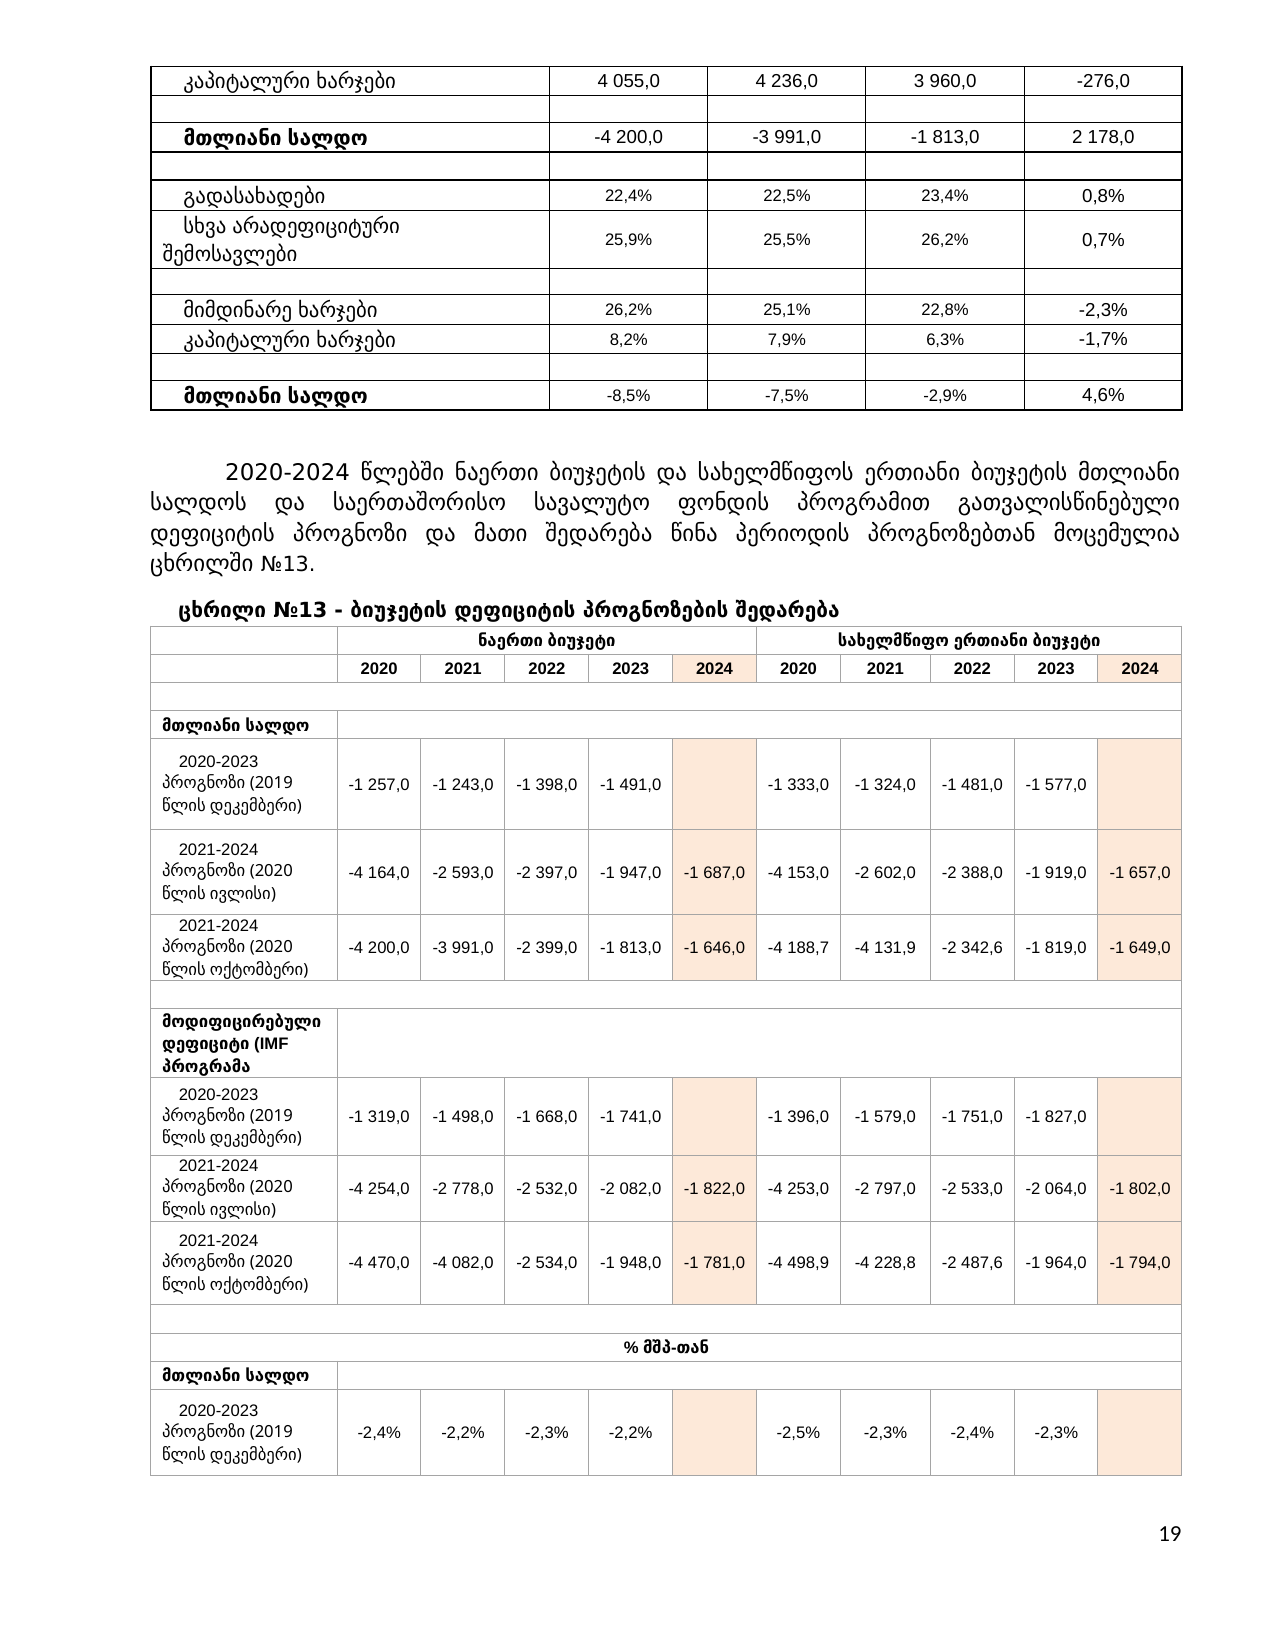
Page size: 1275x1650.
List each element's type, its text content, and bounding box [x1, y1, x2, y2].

table_cell [673, 739, 756, 829]
table_cell -1 668,0 [505, 1078, 588, 1155]
table_cell [708, 354, 865, 380]
table_cell -1 813,0 [866, 123, 1024, 151]
table_cell 26,2% [866, 211, 1024, 268]
table_cell -1 948,0 [589, 1222, 672, 1304]
table_cell -2,4% [338, 1390, 420, 1475]
table_cell 2021 [421, 655, 504, 682]
table_cell 26,2% [550, 295, 707, 324]
table_cell 22,5% [708, 181, 865, 210]
table_cell [866, 354, 1024, 380]
table_cell მთლიანი სალდო [152, 123, 549, 151]
table_cell -2 487,6 [931, 1222, 1014, 1304]
table_cell 2020-2023 პროგნოზი (2019 წლის დეკემბერი) [151, 739, 337, 829]
table_cell -1 751,0 [931, 1078, 1014, 1155]
table_cell 2023 [589, 655, 672, 682]
table_cell -2 388,0 [931, 830, 1014, 914]
table_cell -1 741,0 [589, 1078, 672, 1155]
table_cell 2020-2023 პროგნოზი (2019 წლის დეკემბერი) [151, 1078, 337, 1155]
table_cell -4 470,0 [338, 1222, 420, 1304]
table_cell მთლიანი სალდო [152, 381, 549, 409]
table_cell კაპიტალური ხარჯები [152, 67, 549, 95]
table_cell -1 822,0 [673, 1156, 756, 1221]
table_cell 2022 [505, 655, 588, 682]
table_cell -8,5% [550, 381, 707, 409]
table_cell 4 236,0 [708, 67, 865, 95]
table_cell 2021-2024 პროგნოზი (2020 წლის ივლისი) [151, 830, 337, 914]
table_cell -276,0 [1025, 67, 1181, 95]
table_cell -1 243,0 [421, 739, 504, 829]
table_cell -4 200,0 [338, 915, 420, 980]
table_cell [1098, 1390, 1181, 1475]
table_cell -4 082,0 [421, 1222, 504, 1304]
table_cell [708, 153, 865, 179]
table_cell -1 827,0 [1015, 1078, 1097, 1155]
table_cell % მშპ-თან [151, 1334, 1181, 1361]
table_cell 2021-2024 პროგნოზი (2020 წლის ოქტომბერი) [151, 915, 337, 980]
table_cell -1 319,0 [338, 1078, 420, 1155]
table_cell [338, 1362, 1181, 1389]
table_cell [1025, 269, 1181, 294]
table_cell კაპიტალური ხარჯები [152, 325, 549, 353]
table_cell -1 333,0 [757, 739, 840, 829]
table_cell -1 577,0 [1015, 739, 1097, 829]
table_cell [151, 655, 337, 682]
table_cell [151, 683, 1181, 710]
table_cell 2020 [338, 655, 420, 682]
table_cell -1 919,0 [1015, 830, 1097, 914]
table_cell [1098, 1078, 1181, 1155]
table_cell -2,2% [421, 1390, 504, 1475]
table_cell 2023 [1015, 655, 1097, 682]
table_cell [866, 96, 1024, 122]
table_cell 0,7% [1025, 211, 1181, 268]
table_cell გადასახადები [152, 181, 549, 210]
table_cell [673, 1390, 756, 1475]
table_cell -1 579,0 [841, 1078, 930, 1155]
table_cell -2 082,0 [589, 1156, 672, 1221]
table_cell 2021 [841, 655, 930, 682]
table_cell -1 481,0 [931, 739, 1014, 829]
table_cell -4 498,9 [757, 1222, 840, 1304]
table_cell 2022 [931, 655, 1014, 682]
table_cell [550, 96, 707, 122]
table_cell -2,9% [866, 381, 1024, 409]
table_cell -4 228,8 [841, 1222, 930, 1304]
table_cell 4,6% [1025, 381, 1181, 409]
table_cell [708, 269, 865, 294]
table_cell -2 778,0 [421, 1156, 504, 1221]
table_cell -2,3% [1025, 295, 1181, 324]
table_cell 25,9% [550, 211, 707, 268]
table_cell 23,4% [866, 181, 1024, 210]
table_cell 22,8% [866, 295, 1024, 324]
table_cell 2020 [757, 655, 840, 682]
text 2020-2024 წლებში ნაერთი ბიუჯეტის და სახელმწიფოს ერთიანი ბიუჯეტის მთლიანი სალდოს და საერთაშორისო სავალუტო ფონდის პროგრამით გათვალისწინებული დეფიციტის პროგნოზი და მათი შედარება წინა პერიოდის პროგნოზებთან მოცემულია ცხრილში №13. [150, 459, 1181, 577]
table_cell -2 397,0 [505, 830, 588, 914]
table_cell -4 200,0 [550, 123, 707, 151]
table_cell -2 064,0 [1015, 1156, 1097, 1221]
table_cell -1 781,0 [673, 1222, 756, 1304]
table_cell 25,1% [708, 295, 865, 324]
table_cell [151, 1305, 1181, 1332]
table_cell -1 491,0 [589, 739, 672, 829]
table_cell 25,5% [708, 211, 865, 268]
table_cell [152, 269, 549, 294]
table_cell -1 802,0 [1098, 1156, 1181, 1221]
table_cell -1 819,0 [1015, 915, 1097, 980]
table_header [151, 627, 337, 654]
table_cell [550, 153, 707, 179]
table_cell [1025, 153, 1181, 179]
table_cell [338, 1009, 1181, 1077]
table_cell -7,5% [708, 381, 865, 409]
table_cell -2 534,0 [505, 1222, 588, 1304]
table_cell სხვა არადეფიციტური შემოსავლები [152, 211, 549, 268]
table_cell -3 991,0 [421, 915, 504, 980]
table_cell -1 657,0 [1098, 830, 1181, 914]
table_cell 22,4% [550, 181, 707, 210]
table_cell -1 398,0 [505, 739, 588, 829]
table_cell -1 257,0 [338, 739, 420, 829]
table_cell -2,2% [589, 1390, 672, 1475]
table_cell -2 593,0 [421, 830, 504, 914]
table_cell -2,3% [1015, 1390, 1097, 1475]
table_cell -4 153,0 [757, 830, 840, 914]
table_cell [152, 153, 549, 179]
table_cell -4 253,0 [757, 1156, 840, 1221]
table_cell -1 649,0 [1098, 915, 1181, 980]
table_cell -2 342,6 [931, 915, 1014, 980]
table_cell -2,5% [757, 1390, 840, 1475]
table_cell [1025, 354, 1181, 380]
table_cell [708, 96, 865, 122]
table_cell 2020-2023 პროგნოზი (2019 წლის დეკემბერი) [151, 1390, 337, 1475]
table_cell -1 396,0 [757, 1078, 840, 1155]
table_cell -2 533,0 [931, 1156, 1014, 1221]
table_cell 6,3% [866, 325, 1024, 353]
table_cell 2 178,0 [1025, 123, 1181, 151]
table_cell [151, 981, 1181, 1008]
table_cell -3 991,0 [708, 123, 865, 151]
table_cell -1 498,0 [421, 1078, 504, 1155]
table_cell [550, 354, 707, 380]
table_cell 4 055,0 [550, 67, 707, 95]
table_cell -2,4% [931, 1390, 1014, 1475]
table_cell -2,3% [841, 1390, 930, 1475]
table_cell 3 960,0 [866, 67, 1024, 95]
table_cell -1 813,0 [589, 915, 672, 980]
table_cell მთლიანი სალდო [151, 711, 337, 738]
table_cell 0,8% [1025, 181, 1181, 210]
table_cell -1 964,0 [1015, 1222, 1097, 1304]
table_cell -2,3% [505, 1390, 588, 1475]
table_cell -2 532,0 [505, 1156, 588, 1221]
text ცხრილი №13 - ბიუჯეტის დეფიციტის პროგნოზების შედარება [178, 598, 1181, 622]
table_cell [866, 269, 1024, 294]
table_cell [152, 96, 549, 122]
table_cell -2 399,0 [505, 915, 588, 980]
table_cell 7,9% [708, 325, 865, 353]
table_cell [152, 354, 549, 380]
table_cell -4 164,0 [338, 830, 420, 914]
table_cell 2021-2024 პროგნოზი (2020 წლის ივლისი) [151, 1156, 337, 1221]
table_header სახელმწიფო ერთიანი ბიუჯეტი [757, 627, 1181, 654]
table_cell 2024 [673, 655, 756, 682]
table_cell [550, 269, 707, 294]
table_cell მოდიფიცირებული დეფიციტი (IMF პროგრამა [151, 1009, 337, 1077]
table_cell 2024 [1098, 655, 1181, 682]
table_cell -1 947,0 [589, 830, 672, 914]
table_cell -2 602,0 [841, 830, 930, 914]
table_cell მიმდინარე ხარჯები [152, 295, 549, 324]
table_cell -1 646,0 [673, 915, 756, 980]
table_cell -4 131,9 [841, 915, 930, 980]
table_cell [338, 711, 1181, 738]
table_cell [866, 153, 1024, 179]
table_cell -1 794,0 [1098, 1222, 1181, 1304]
table_cell [673, 1078, 756, 1155]
table_cell 8,2% [550, 325, 707, 353]
table_cell მთლიანი სალდო [151, 1362, 337, 1389]
table_cell -1 324,0 [841, 739, 930, 829]
table_cell -1 687,0 [673, 830, 756, 914]
table_cell -4 254,0 [338, 1156, 420, 1221]
table_cell [1025, 96, 1181, 122]
table_cell -4 188,7 [757, 915, 840, 980]
table_cell [1098, 739, 1181, 829]
table_cell -1,7% [1025, 325, 1181, 353]
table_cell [151, 1222, 337, 1304]
table_cell -2 797,0 [841, 1156, 930, 1221]
table_header ნაერთი ბიუჯეტი [338, 627, 756, 654]
